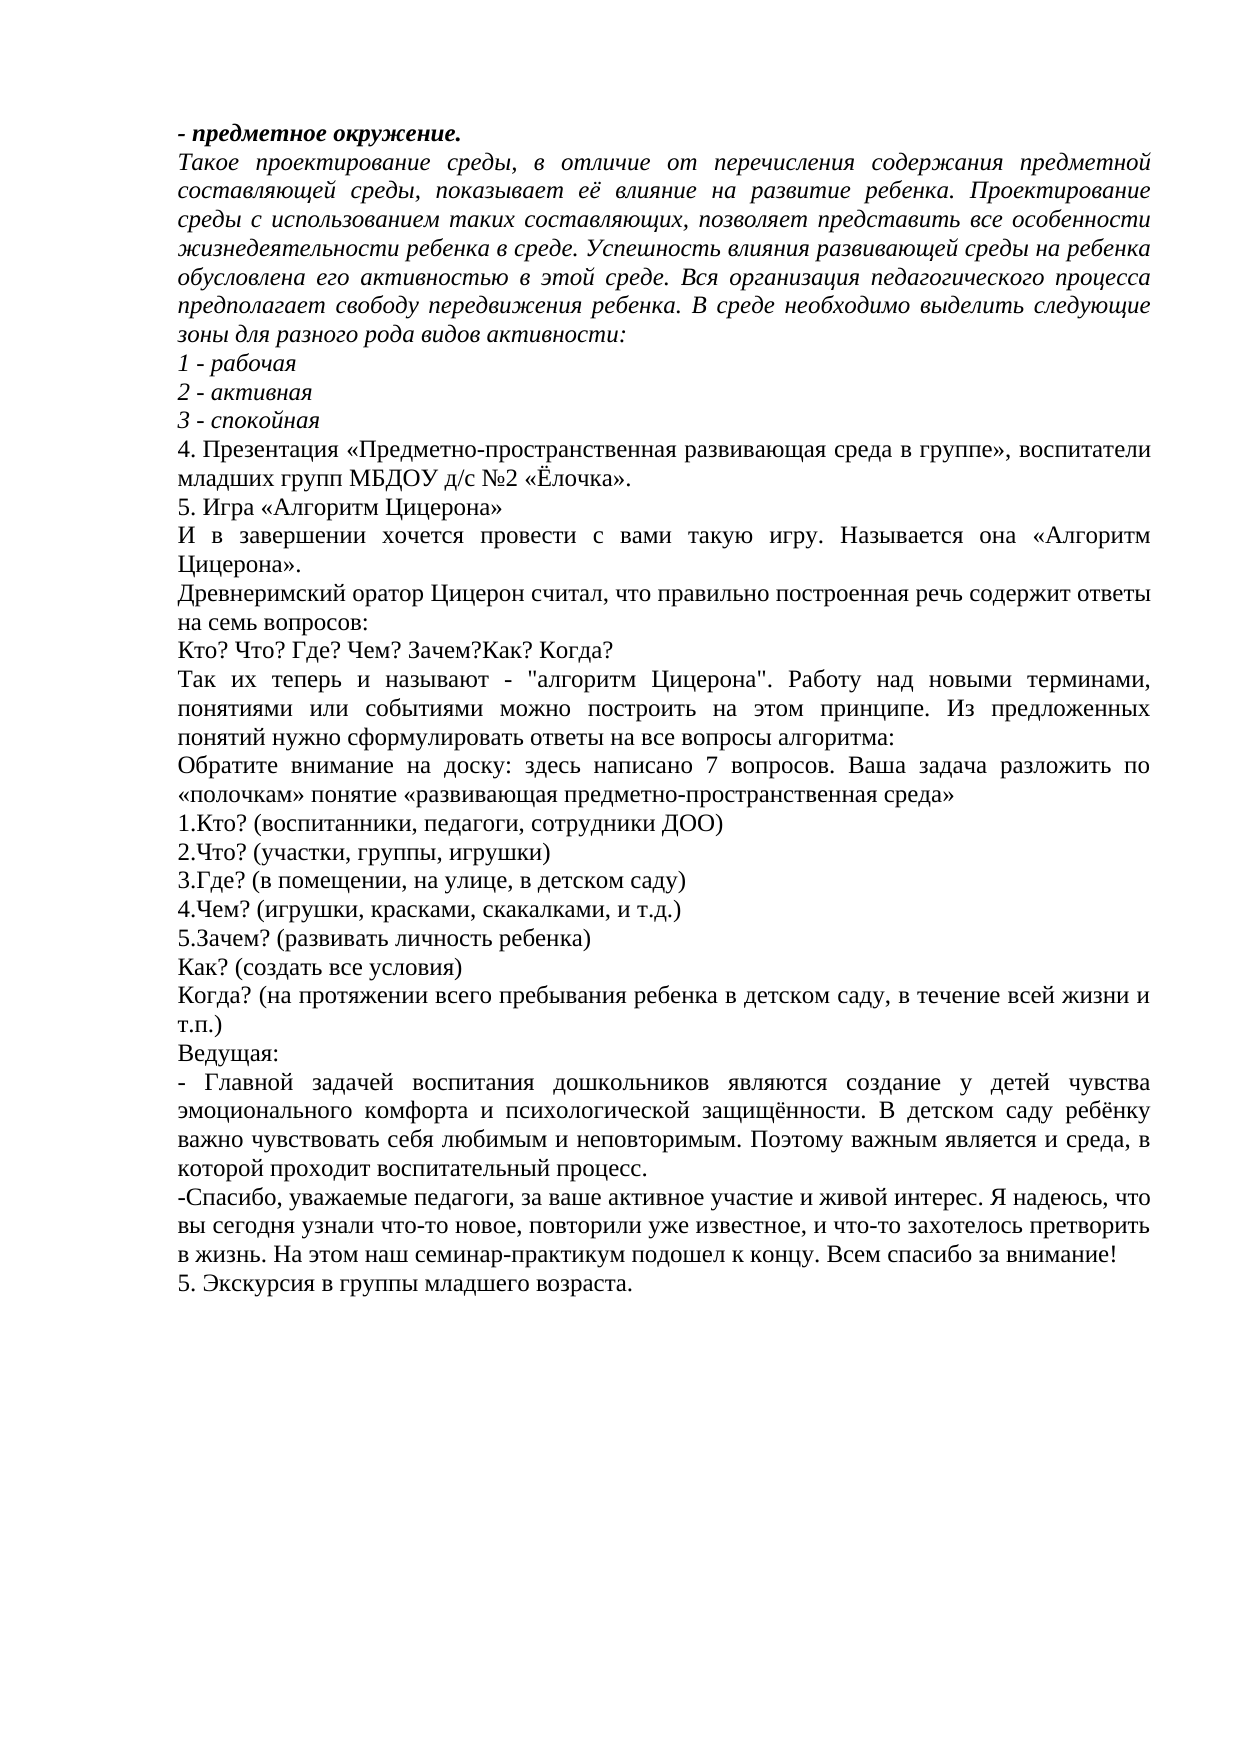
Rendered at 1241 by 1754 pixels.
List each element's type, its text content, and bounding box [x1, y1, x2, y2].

text Древнеримский оратор Цицерон считал, что правильно построенная речь содержит ответы на семь вопросов: [177, 578, 1152, 636]
text Кто? Что? Где? Чем? Зачем?Как? Когда? [177, 636, 1152, 664]
text -Спасибо, уважаемые педагоги, за ваше активное участие и живой интерес. Я надеюсь, что вы сегодня узнали что-то новое, повторили уже известное, и что-то захотелось претворить в жизнь. На этом наш семинар-практикум подошел к концу. Всем спасибо за внимание! [177, 1182, 1152, 1268]
text 5. Игра «Алгоритм Цицерона» [177, 492, 1152, 521]
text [177, 147, 1152, 348]
text Ведущая: [177, 1038, 1152, 1067]
text Обратите внимание на доску: здесь написано 7 вопросов. Ваша задача разложить по «полочкам» понятие «развивающая предметно-пространственная среда» [177, 751, 1152, 808]
text 1.Кто? (воспитанники, педагоги, сотрудники ДОО) [177, 808, 1152, 837]
text 4. Презентация «Предметно-пространственная развивающая среда в группе», воспитатели младших групп МБДОУ д/с №2 «Ёлочка». [177, 434, 1152, 492]
text Как? (создать все условия) [177, 952, 1152, 981]
text 4.Чем? (игрушки, красками, скакалками, и т.д.) [177, 894, 1152, 923]
text 2.Что? (участки, группы, игрушки) [177, 837, 1152, 866]
text - Главной задачей воспитания дошкольников являются создание у детей чувства эмоционального комфорта и психологической защищённости. В детском саду ребёнку важно чувствовать себя любимым и неповторимым. Поэтому важным является и среда, в которой проходит воспитательный процесс. [177, 1067, 1152, 1182]
text 5.Зачем? (развивать личность ребенка) [177, 923, 1152, 952]
text И в завершении хочется провести с вами такую игру. Называется она «Алгоритм Цицерона». [177, 521, 1152, 578]
text 5. Экскурсия в группы младшего возраста. [177, 1268, 1152, 1297]
text 3.Где? (в помещении, на улице, в детском саду) [177, 866, 1152, 894]
text - предметное окружение. [177, 118, 1152, 147]
text 1 - рабочая [177, 348, 1152, 377]
text 3 - спокойная [177, 406, 1152, 434]
text 2 - активная [177, 377, 1152, 406]
text Когда? (на протяжении всего пребывания ребенка в детском саду, в течение всей жизни и т.п.) [177, 981, 1152, 1038]
text Так их теперь и называют - "алгоритм Цицерона". Работу над новыми терминами, понятиями или событиями можно построить на этом принципе. Из предложенных понятий нужно сформулировать ответы на все вопросы алгоритма: [177, 664, 1152, 751]
